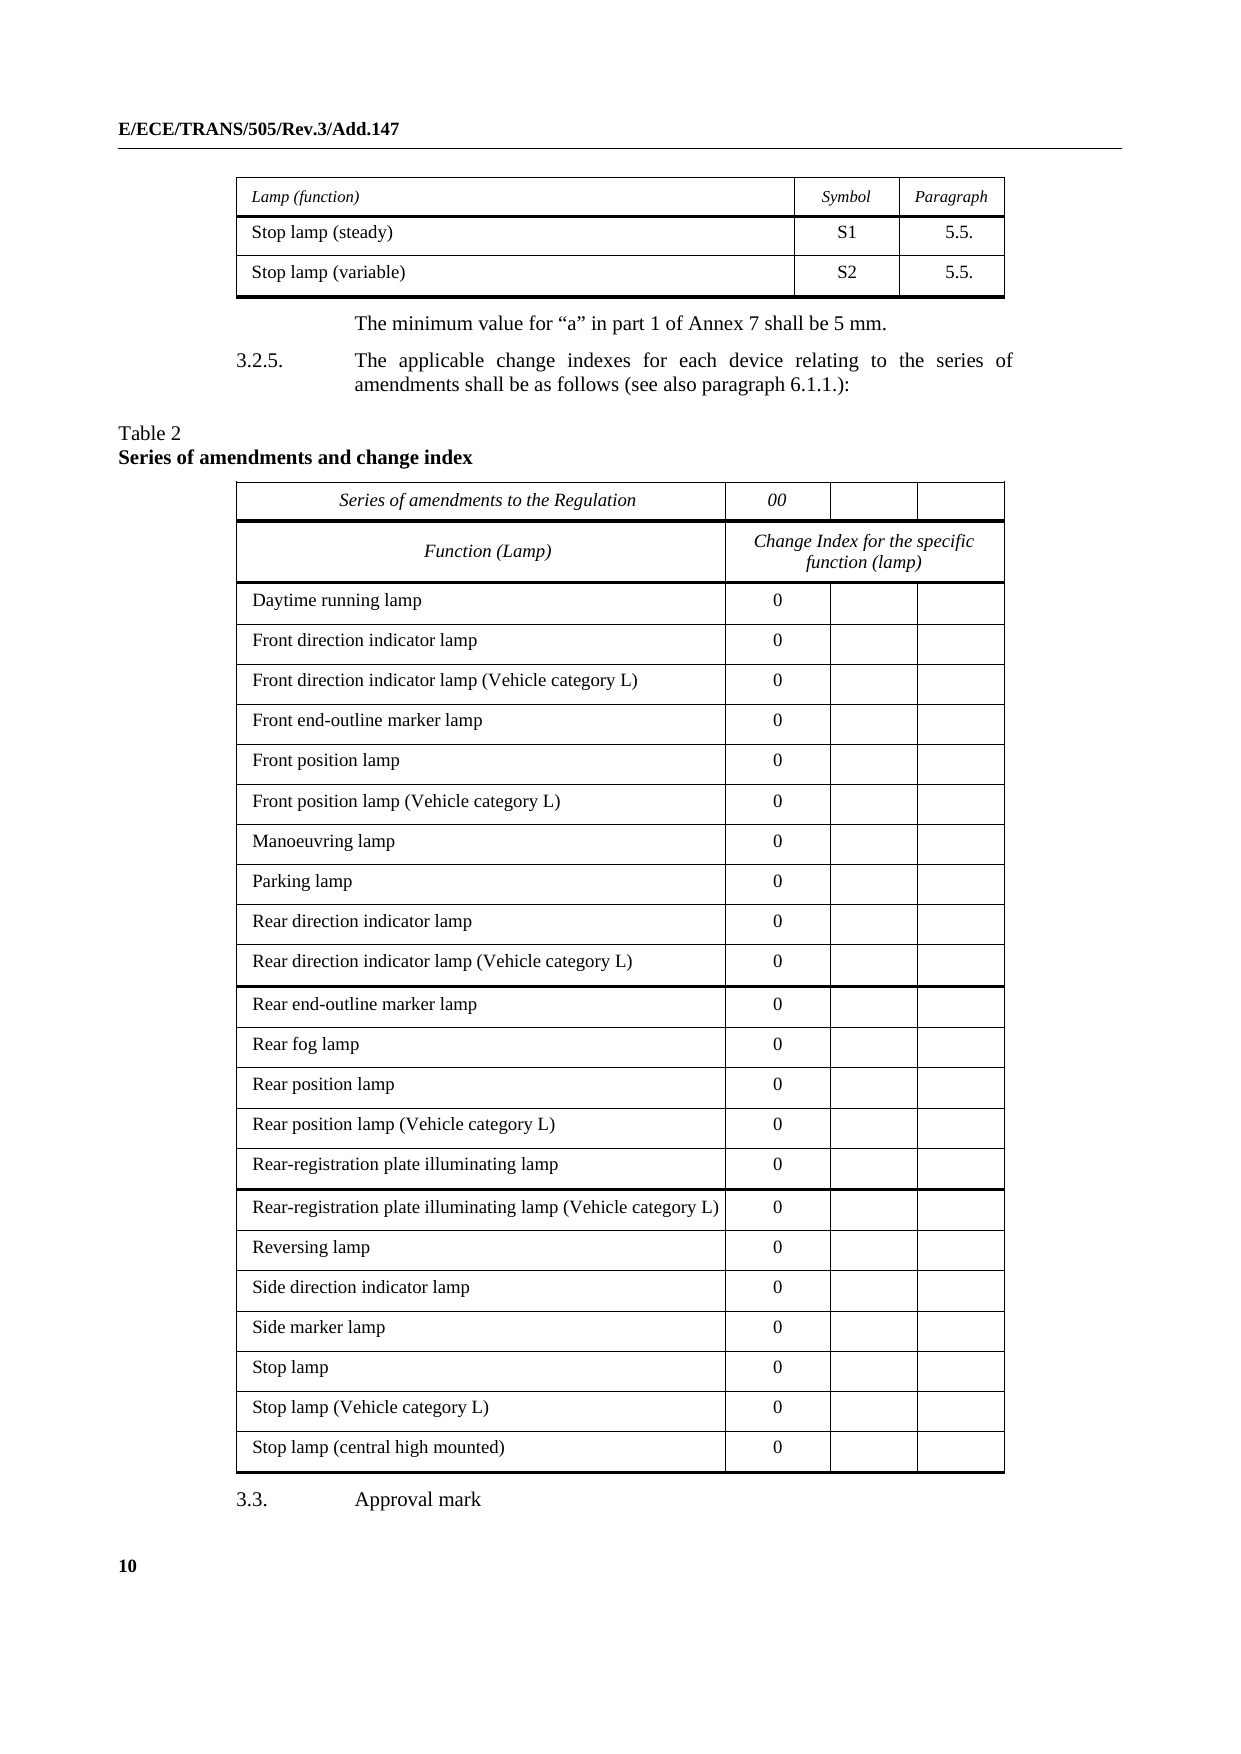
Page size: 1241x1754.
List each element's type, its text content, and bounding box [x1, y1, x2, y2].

table_cell 0 [726, 1392, 830, 1431]
table_cell [918, 785, 1004, 824]
table_cell [918, 1392, 1004, 1431]
table_cell [918, 625, 1004, 664]
table_cell S1 [795, 218, 899, 255]
table_cell [918, 1352, 1004, 1391]
table_cell [831, 1271, 917, 1311]
table_cell Rear position lamp [237, 1068, 725, 1107]
table_cell [831, 584, 917, 623]
table_cell 0 [726, 1149, 830, 1188]
table_cell 0 [726, 865, 830, 904]
table_header Symbol [795, 178, 899, 215]
table_cell [918, 1312, 1004, 1351]
table_cell 0 [726, 1068, 830, 1107]
table_cell [831, 625, 917, 664]
table_cell 5.5. [900, 256, 1004, 295]
table_cell 0 [726, 785, 830, 824]
table_cell [918, 584, 1004, 623]
table_cell Rear-registration plate illuminating lamp (Vehicle category L) [237, 1191, 725, 1230]
table_cell 0 [726, 1312, 830, 1351]
table_cell [918, 1271, 1004, 1311]
table_cell Stop lamp (steady) [237, 218, 794, 255]
table_cell Stop lamp (central high mounted) [237, 1432, 725, 1471]
table_cell [831, 905, 917, 944]
table_cell [918, 1109, 1004, 1147]
table_cell 0 [726, 705, 830, 744]
text 3.3. Approval mark [236, 1487, 1014, 1511]
table_cell Rear position lamp (Vehicle category L) [237, 1109, 725, 1147]
table_cell [831, 785, 917, 824]
table_cell [918, 865, 1004, 904]
table_cell [918, 1068, 1004, 1107]
table_cell Stop lamp (Vehicle category L) [237, 1392, 725, 1431]
table_cell [918, 988, 1004, 1027]
table_cell [831, 1149, 917, 1188]
table_cell 5.5. [900, 218, 1004, 255]
table_cell 0 [726, 625, 830, 664]
table_cell [918, 905, 1004, 944]
table_cell [831, 705, 917, 744]
table_cell 0 [726, 825, 830, 864]
table_cell [831, 1068, 917, 1107]
table_cell [831, 745, 917, 784]
table_cell 0 [726, 745, 830, 784]
table_cell [831, 1312, 917, 1351]
table_cell 0 [726, 665, 830, 704]
table_header [831, 483, 917, 519]
table_cell Change Index for the specific function (lamp) [726, 523, 1004, 581]
table_cell 0 [726, 1231, 830, 1270]
table_cell Manoeuvring lamp [237, 825, 725, 864]
table_cell 0 [726, 1271, 830, 1311]
table_cell [831, 1028, 917, 1067]
table_header Series of amendments to the Regulation [237, 483, 725, 519]
table_cell Stop lamp [237, 1352, 725, 1391]
table_cell [831, 665, 917, 704]
table_cell [831, 865, 917, 904]
table_cell Rear direction indicator lamp [237, 905, 725, 944]
table_cell Front position lamp [237, 745, 725, 784]
table_cell 0 [726, 905, 830, 944]
table_cell 0 [726, 1432, 830, 1471]
table_cell Front direction indicator lamp (Vehicle category L) [237, 665, 725, 704]
table_cell Side marker lamp [237, 1312, 725, 1351]
table_cell Rear end-outline marker lamp [237, 988, 725, 1027]
table_cell [831, 1432, 917, 1471]
table_cell [918, 1028, 1004, 1067]
table_cell Rear-registration plate illuminating lamp [237, 1149, 725, 1188]
table_cell [831, 945, 917, 984]
table_cell [918, 825, 1004, 864]
table_cell Reversing lamp [237, 1231, 725, 1270]
table_cell 0 [726, 1109, 830, 1147]
table_header Paragraph [900, 178, 1004, 215]
table_cell Front position lamp (Vehicle category L) [237, 785, 725, 824]
table_cell [918, 945, 1004, 984]
table_cell Side direction indicator lamp [237, 1271, 725, 1311]
table_cell Front end-outline marker lamp [237, 705, 725, 744]
table_cell Front direction indicator lamp [237, 625, 725, 664]
table_cell Rear direction indicator lamp (Vehicle category L) [237, 945, 725, 984]
table_header 00 [726, 483, 830, 519]
table_cell Rear fog lamp [237, 1028, 725, 1067]
table_cell [831, 1109, 917, 1147]
table_cell Stop lamp (variable) [237, 256, 794, 295]
table_cell Daytime running lamp [237, 584, 725, 623]
table_cell [918, 1191, 1004, 1230]
table_cell 0 [726, 1352, 830, 1391]
subtitle Table 2 [118, 421, 1122, 445]
table_header [918, 483, 1004, 519]
table_cell Function (Lamp) [237, 523, 725, 581]
table_cell [918, 665, 1004, 704]
table_cell [831, 1352, 917, 1391]
text 3.2.5. The applicable change indexes for each device relating to the series of amendments shall be as follows (see also paragraph 6.1.1.): [236, 348, 1014, 396]
table_cell [918, 705, 1004, 744]
table_header Lamp (function) [237, 178, 794, 215]
table_cell S2 [795, 256, 899, 295]
table_cell [831, 1231, 917, 1270]
text The minimum value for “a” in part 1 of Annex 7 shall be 5 mm. [354, 311, 1014, 335]
table_cell [918, 1231, 1004, 1270]
table_cell [918, 745, 1004, 784]
table_cell [918, 1149, 1004, 1188]
table_cell [918, 1432, 1004, 1471]
table_cell 0 [726, 1028, 830, 1067]
table_cell [831, 1191, 917, 1230]
table_cell 0 [726, 1191, 830, 1230]
subtitle Series of amendments and change index [118, 445, 1122, 469]
table_cell 0 [726, 584, 830, 623]
table_cell [831, 1392, 917, 1431]
table_cell [831, 988, 917, 1027]
table_cell 0 [726, 988, 830, 1027]
table_cell Parking lamp [237, 865, 725, 904]
table_cell [831, 825, 917, 864]
table_cell 0 [726, 945, 830, 984]
